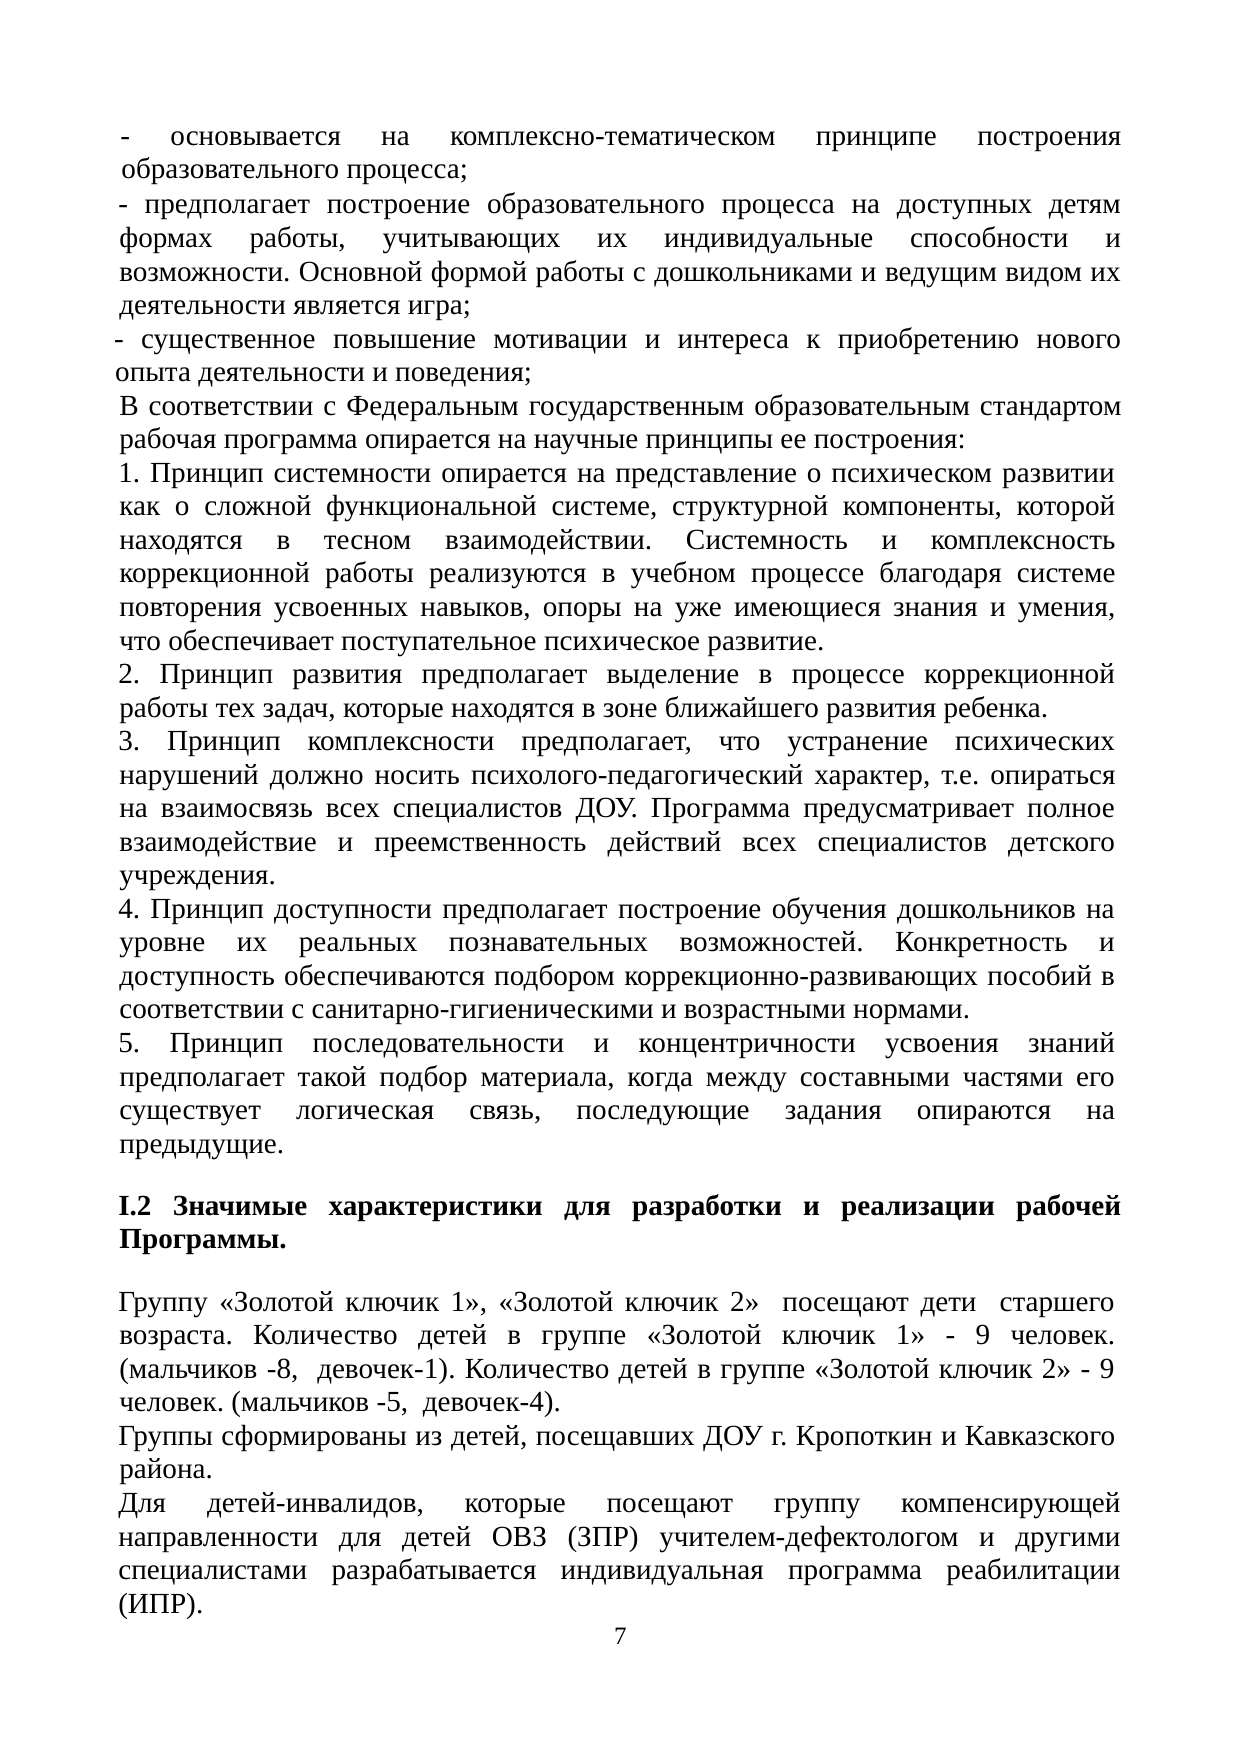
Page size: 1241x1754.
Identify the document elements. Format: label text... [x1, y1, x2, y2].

text I.2 Значимые характеристики для разработки и реализации рабочей Программы. [118, 1188, 1122, 1255]
text 4. Принцип доступности предполагает построение обучения дошкольников на уровне их реальных познавательных возможностей. Конкретность и доступность обеспечиваются подбором коррекционно-развивающих пособий в соответствии с санитарно-гигиеническими и возрастными нормами. [118, 891, 1116, 1025]
text Для детей-инвалидов, которые посещают группу компенсирующей направленности для детей ОВЗ (ЗПР) учителем-дефектологом и другими специалистами разрабатывается индивидуальная программа реабилитации (ИПР). [118, 1485, 1121, 1619]
text В соответствии с Федеральным государственным образовательным стандартом рабочая программа опирается на научные принципы ее построения: [118, 388, 1122, 455]
text - основывается на комплексно-тематическом принципе построения образовательного процесса; [120, 118, 1122, 185]
text 5. Принцип последовательности и концентричности усвоения знаний предполагает такой подбор материала, когда между составными частями его существует логическая связь, последующие задания опираются на предыдущие. [118, 1025, 1116, 1159]
text 2. Принцип развития предполагает выделение в процессе коррекционной работы тех задач, которые находятся в зоне ближайшего развития ребенка. [118, 656, 1116, 723]
text 1. Принцип системности опирается на представление о психическом развитии как о сложной функциональной системе, структурной компоненты, которой находятся в тесном взаимодействии. Системность и комплексность коррекционной работы реализуются в учебном процессе благодаря системе повторения усвоенных навыков, опоры на уже имеющиеся знания и умения, что обеспечивает поступательное психическое развитие. [118, 455, 1116, 656]
text Группы сформированы из детей, посещавших ДОУ г. Кропоткин и Кавказского района. [118, 1418, 1116, 1485]
text Группу «Золотой ключик 1», «Золотой ключик 2» посещают дети старшего возраста. Количество детей в группе «Золотой ключик 1» - 9 человек. (мальчиков -8, девочек-1). Количество детей в группе «Золотой ключик 2» - 9 человек. (мальчиков -5, девочек-4). [118, 1284, 1116, 1418]
text - существенное повышение мотивации и интереса к приобретению нового опыта деятельности и поведения; [114, 321, 1122, 388]
text - предполагает построение образовательного процесса на доступных детям формах работы, учитывающих их индивидуальные способности и возможности. Основной формой работы с дошкольниками и ведущим видом их деятельности является игра; [118, 187, 1122, 321]
text 3. Принцип комплексности предполагает, что устранение психических нарушений должно носить психолого-педагогический характер, т.е. опираться на взаимосвязь всех специалистов ДОУ. Программа предусматривает полное взаимодействие и преемственность действий всех специалистов детского учреждения. [118, 723, 1116, 891]
